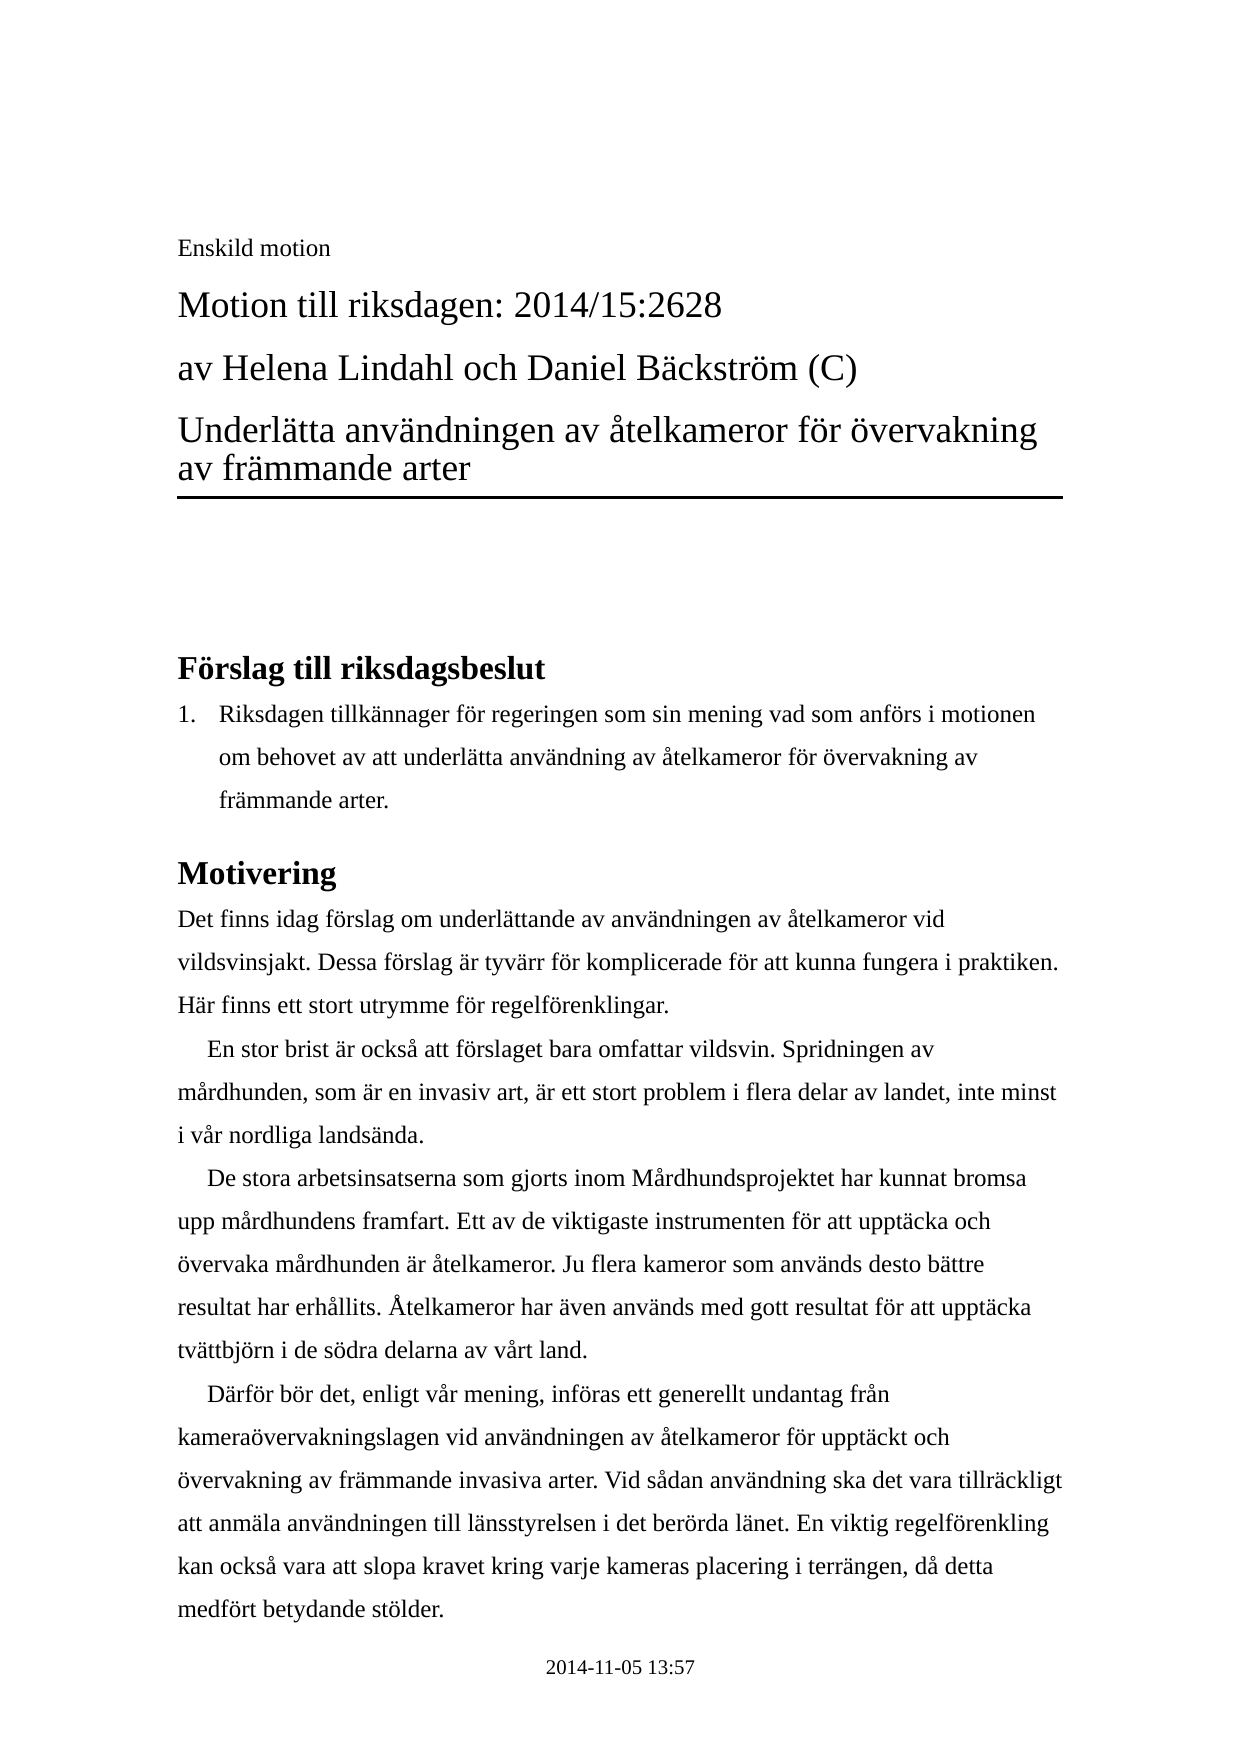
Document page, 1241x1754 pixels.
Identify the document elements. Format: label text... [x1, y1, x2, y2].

text En stor brist är också att förslaget bara omfattar vildsvin. Spridningen av mårdhunden, som är en invasiv art, är ett stort problem i flera delar av landet, inte minst i vår nordliga landsända. [177, 1034, 1063, 1149]
text Därför bör det, enligt vår mening, införas ett generellt undantag från kameraövervakningslagen vid användningen av åtelkameror för upptäckt och övervakning av främmande invasiva arter. Vid sådan användning ska det vara tillräckligt att anmäla användningen till länsstyrelsen i det berörda länet. En viktig regelförenkling kan också vara att slopa kravet kring varje kameras placering i terrängen, då detta medfört betydande stölder. [177, 1379, 1063, 1623]
text Det finns idag förslag om underlättande av användningen av åtelkameror vid vildsvinsjakt. Dessa förslag är tyvärr för komplicerade för att kunna fungera i praktiken. Här finns ett stort utrymme för regelförenklingar. [177, 904, 1063, 1019]
subtitle Motivering [177, 853, 1063, 892]
text De stora arbetsinsatserna som gjorts inom Mårdhundsprojektet har kunnat bromsa upp mårdhundens framfart. Ett av de viktigaste instrumenten för att upptäcka och övervaka mårdhunden är åtelkameror. Ju flera kameror som används desto bättre resultat har erhållits. Åtelkameror har även används med gott resultat för att upptäcka tvättbjörn i de södra delarna av vårt land. [177, 1163, 1063, 1364]
